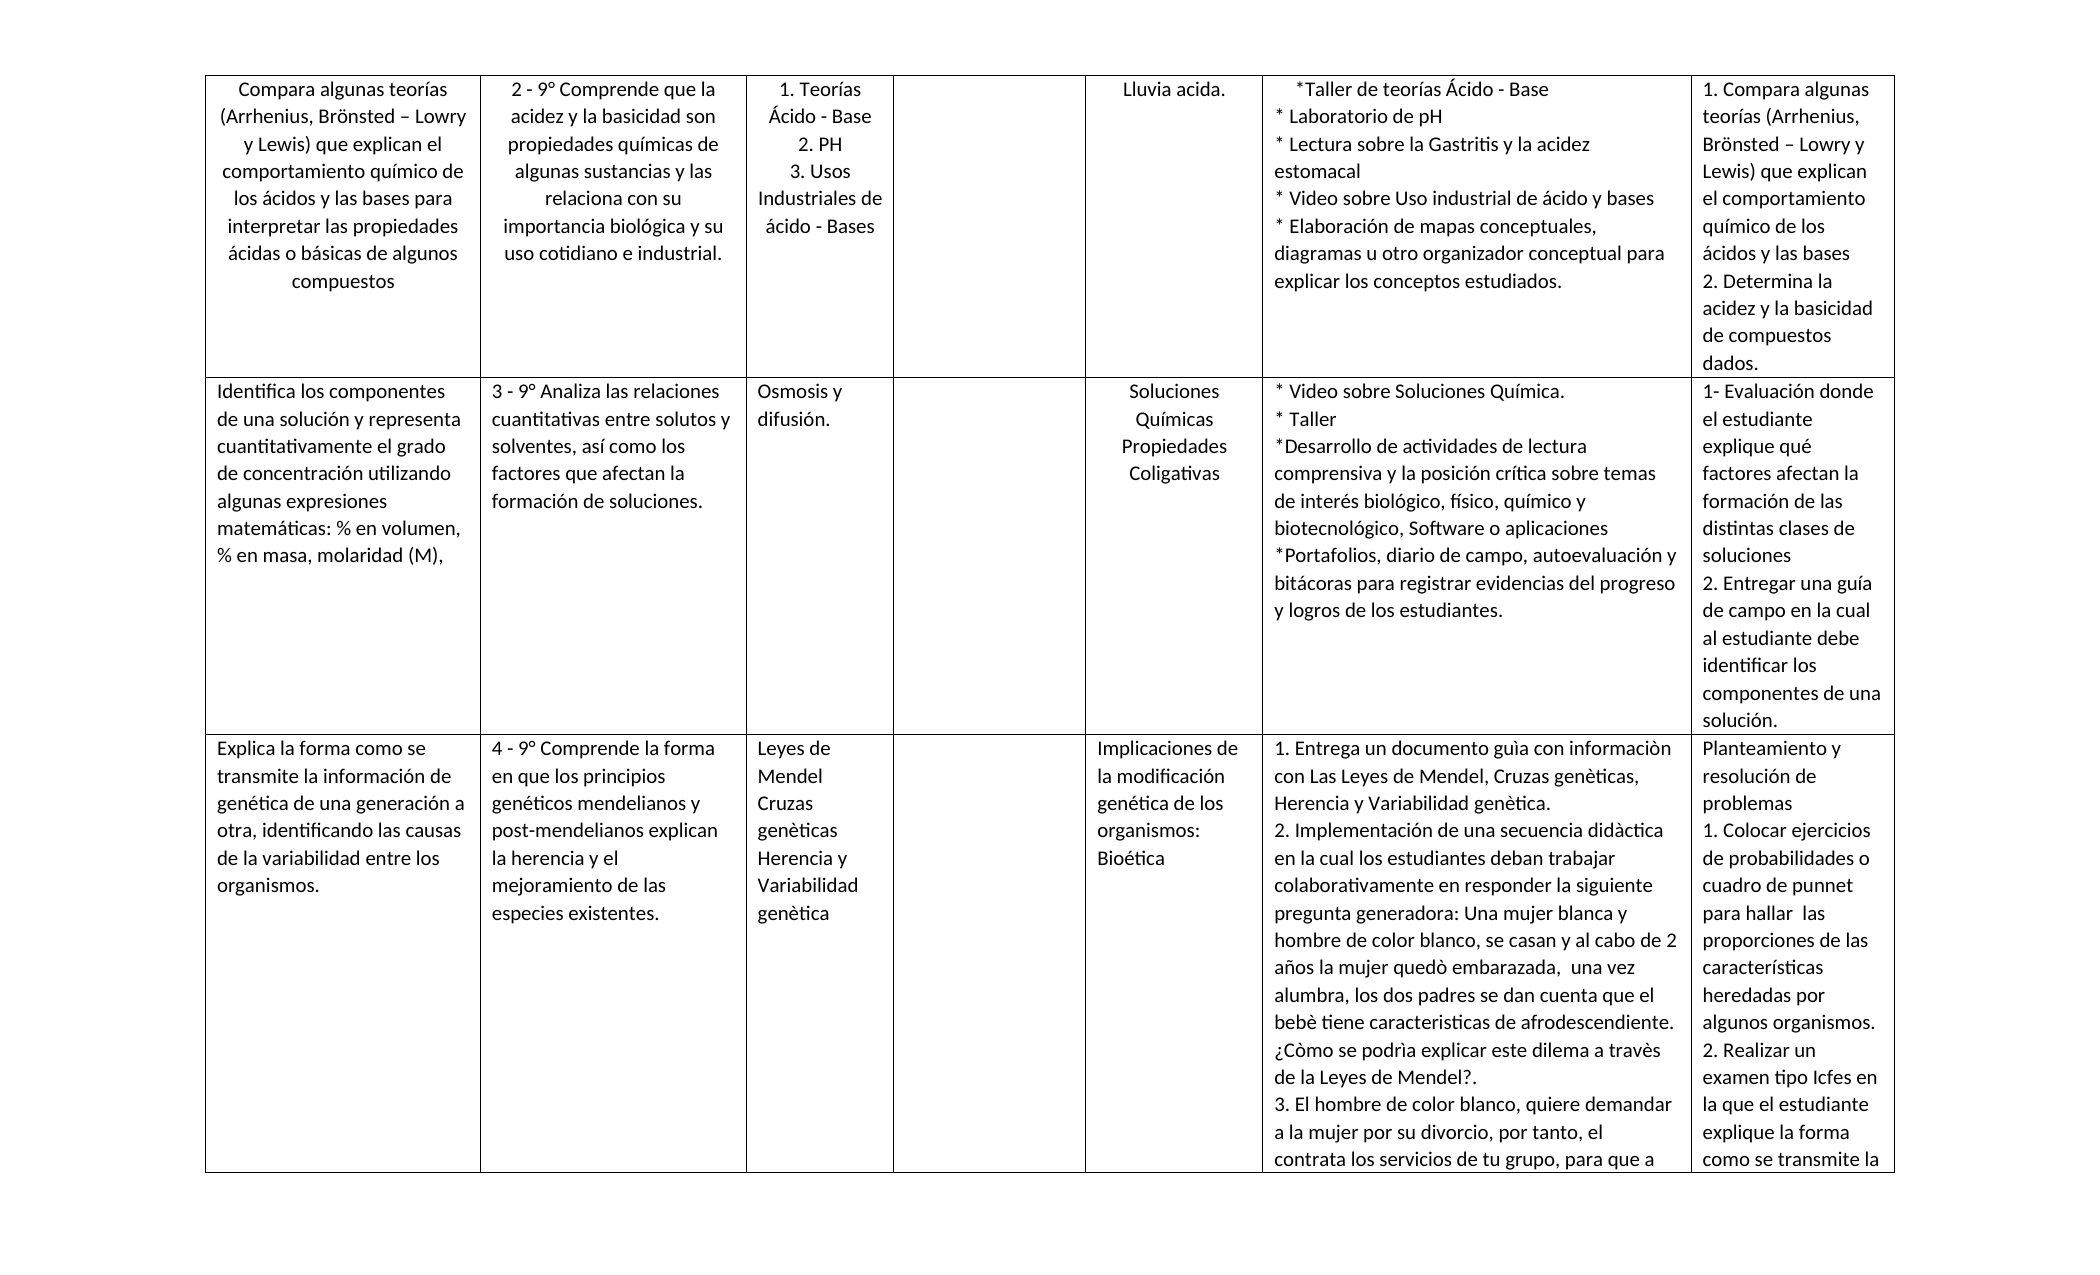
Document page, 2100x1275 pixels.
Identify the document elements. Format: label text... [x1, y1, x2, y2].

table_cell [1263, 735, 1691, 1172]
table_cell 1. Compara algunas teorías (Arrhenius, Brönsted – Lowry y Lewis) que explican el comportamiento químico de los ácidos y las bases 2. Determina la acidez y la basicidad de compuestos dados. [1692, 76, 1894, 377]
table_cell * Video sobre Soluciones Química. * Taller *Desarrollo de actividades de lectura comprensiva y la posición crítica sobre temas de interés biológico, físico, químico y biotecnológico, Software o aplicaciones *Portafolios, diario de campo, autoevaluación y bitácoras para registrar evidencias del progreso y logros de los estudiantes. [1263, 378, 1691, 734]
table_cell *Taller de teorías Ácido - Base * Laboratorio de pH * Lectura sobre la Gastritis y la acidez estomacal * Video sobre Uso industrial de ácido y bases * Elaboración de mapas conceptuales, diagramas u otro organizador conceptual para explicar los conceptos estudiados. [1263, 76, 1691, 377]
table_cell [481, 735, 746, 1172]
table_cell Compara algunas teorías (Arrhenius, Brönsted – Lowry y Lewis) que explican el comportamiento químico de los ácidos y las bases para interpretar las propiedades ácidas o básicas de algunos compuestos [206, 76, 480, 377]
table_cell [894, 76, 1085, 377]
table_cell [747, 735, 893, 1172]
table_cell 1. Teorías Ácido - Base 2. PH 3. Usos Industriales de ácido - Bases [747, 76, 893, 377]
table_cell Osmosis y difusión. [747, 378, 893, 734]
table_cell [206, 735, 480, 1172]
table_cell 1- Evaluación donde el estudiante explique qué factores afectan la formación de las distintas clases de soluciones 2. Entregar una guía de campo en la cual al estudiante debe identificar los componentes de una solución. [1692, 378, 1894, 734]
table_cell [1086, 735, 1262, 1172]
table_cell [894, 378, 1085, 734]
table_cell [894, 735, 1085, 1172]
table_cell 3 - 9° Analiza las relaciones cuantitativas entre solutos y solventes, así como los factores que afectan la formación de soluciones. [481, 378, 746, 734]
table_cell Identifica los componentes de una solución y representa cuantitativamente el grado de concentración utilizando algunas expresiones matemáticas: % en volumen, % en masa, molaridad (M), [206, 378, 480, 734]
table_cell 2 - 9° Comprende que la acidez y la basicidad son propiedades químicas de algunas sustancias y las relaciona con su importancia biológica y su uso cotidiano e industrial. [481, 76, 746, 377]
table_cell Soluciones Químicas Propiedades Coligativas [1086, 378, 1262, 734]
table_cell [1692, 735, 1894, 1172]
table_cell Lluvia acida. [1086, 76, 1262, 377]
